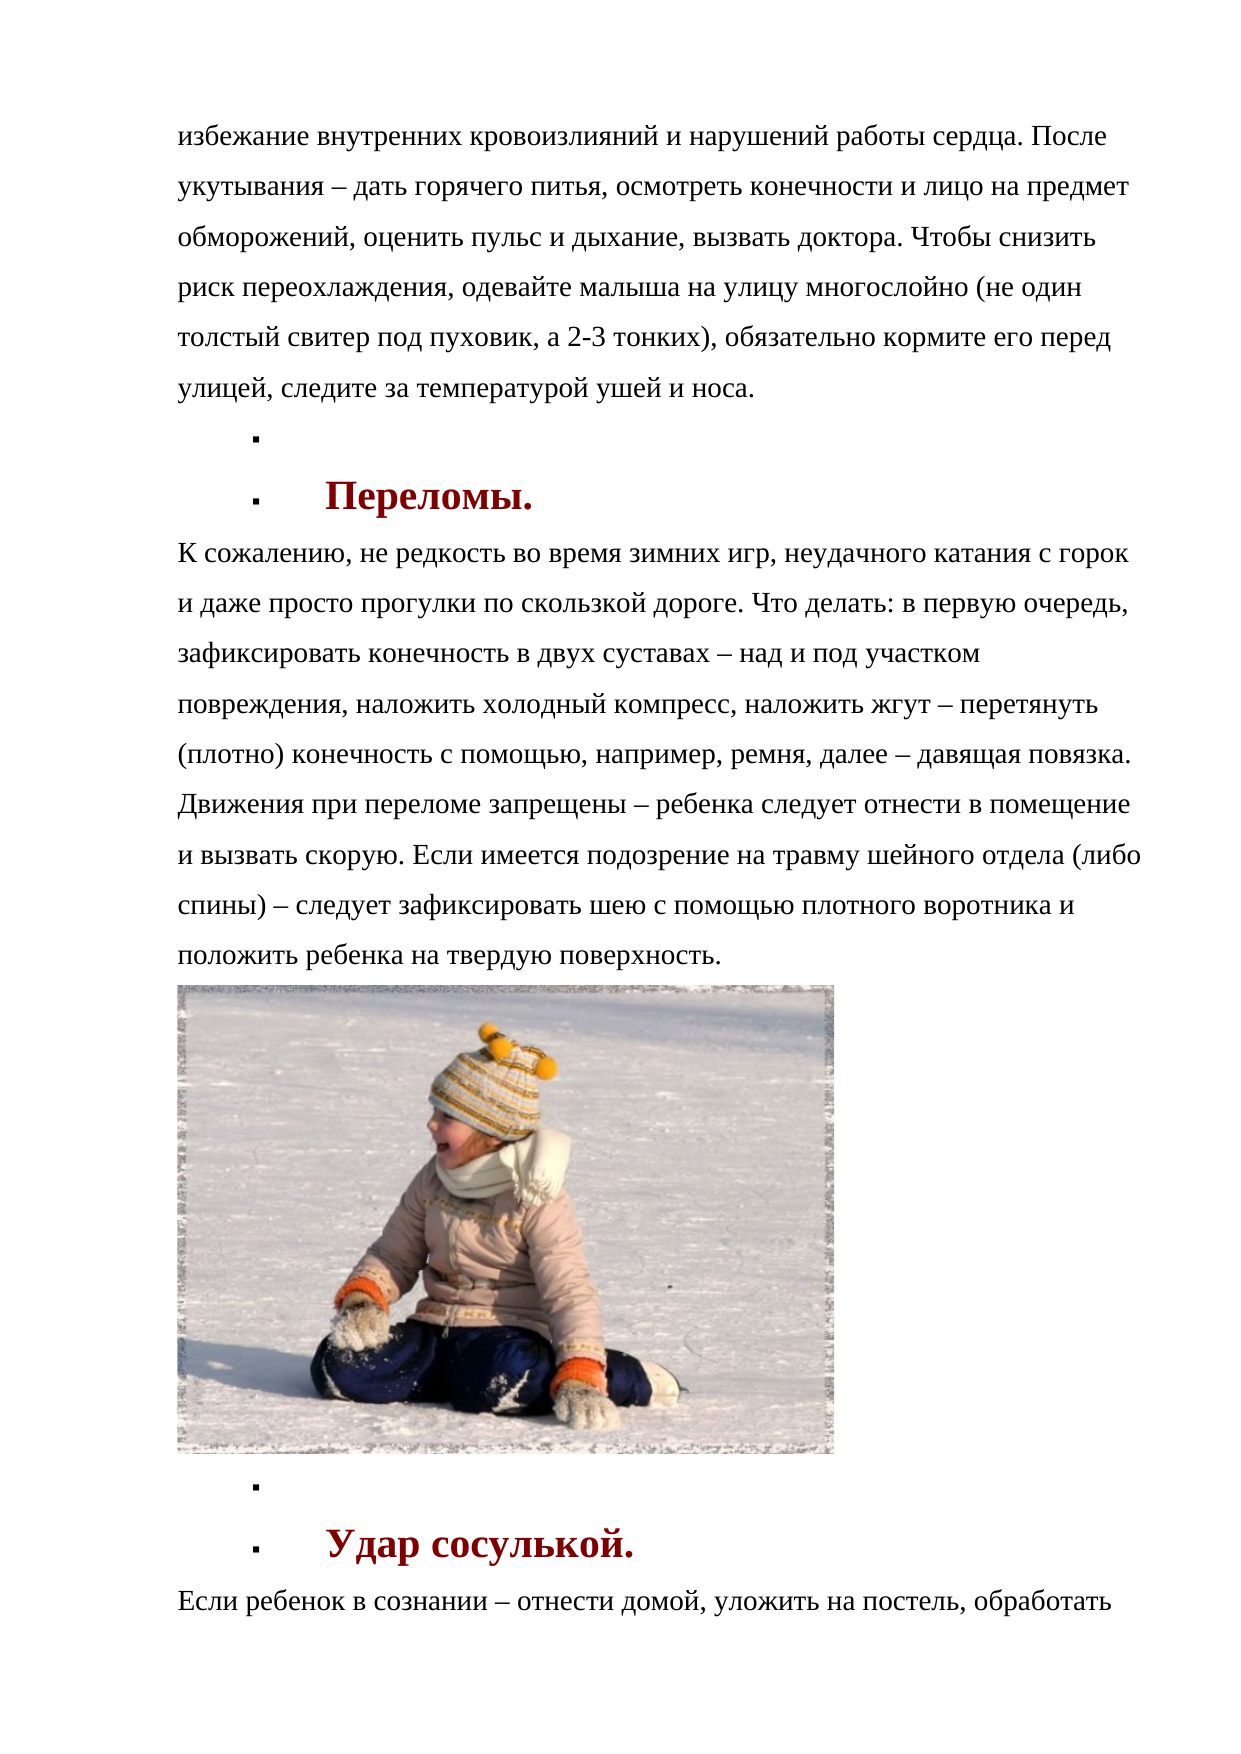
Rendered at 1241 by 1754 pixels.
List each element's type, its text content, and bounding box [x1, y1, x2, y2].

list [177, 118, 1152, 403]
picture [177, 985, 835, 1454]
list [177, 1518, 1152, 1616]
